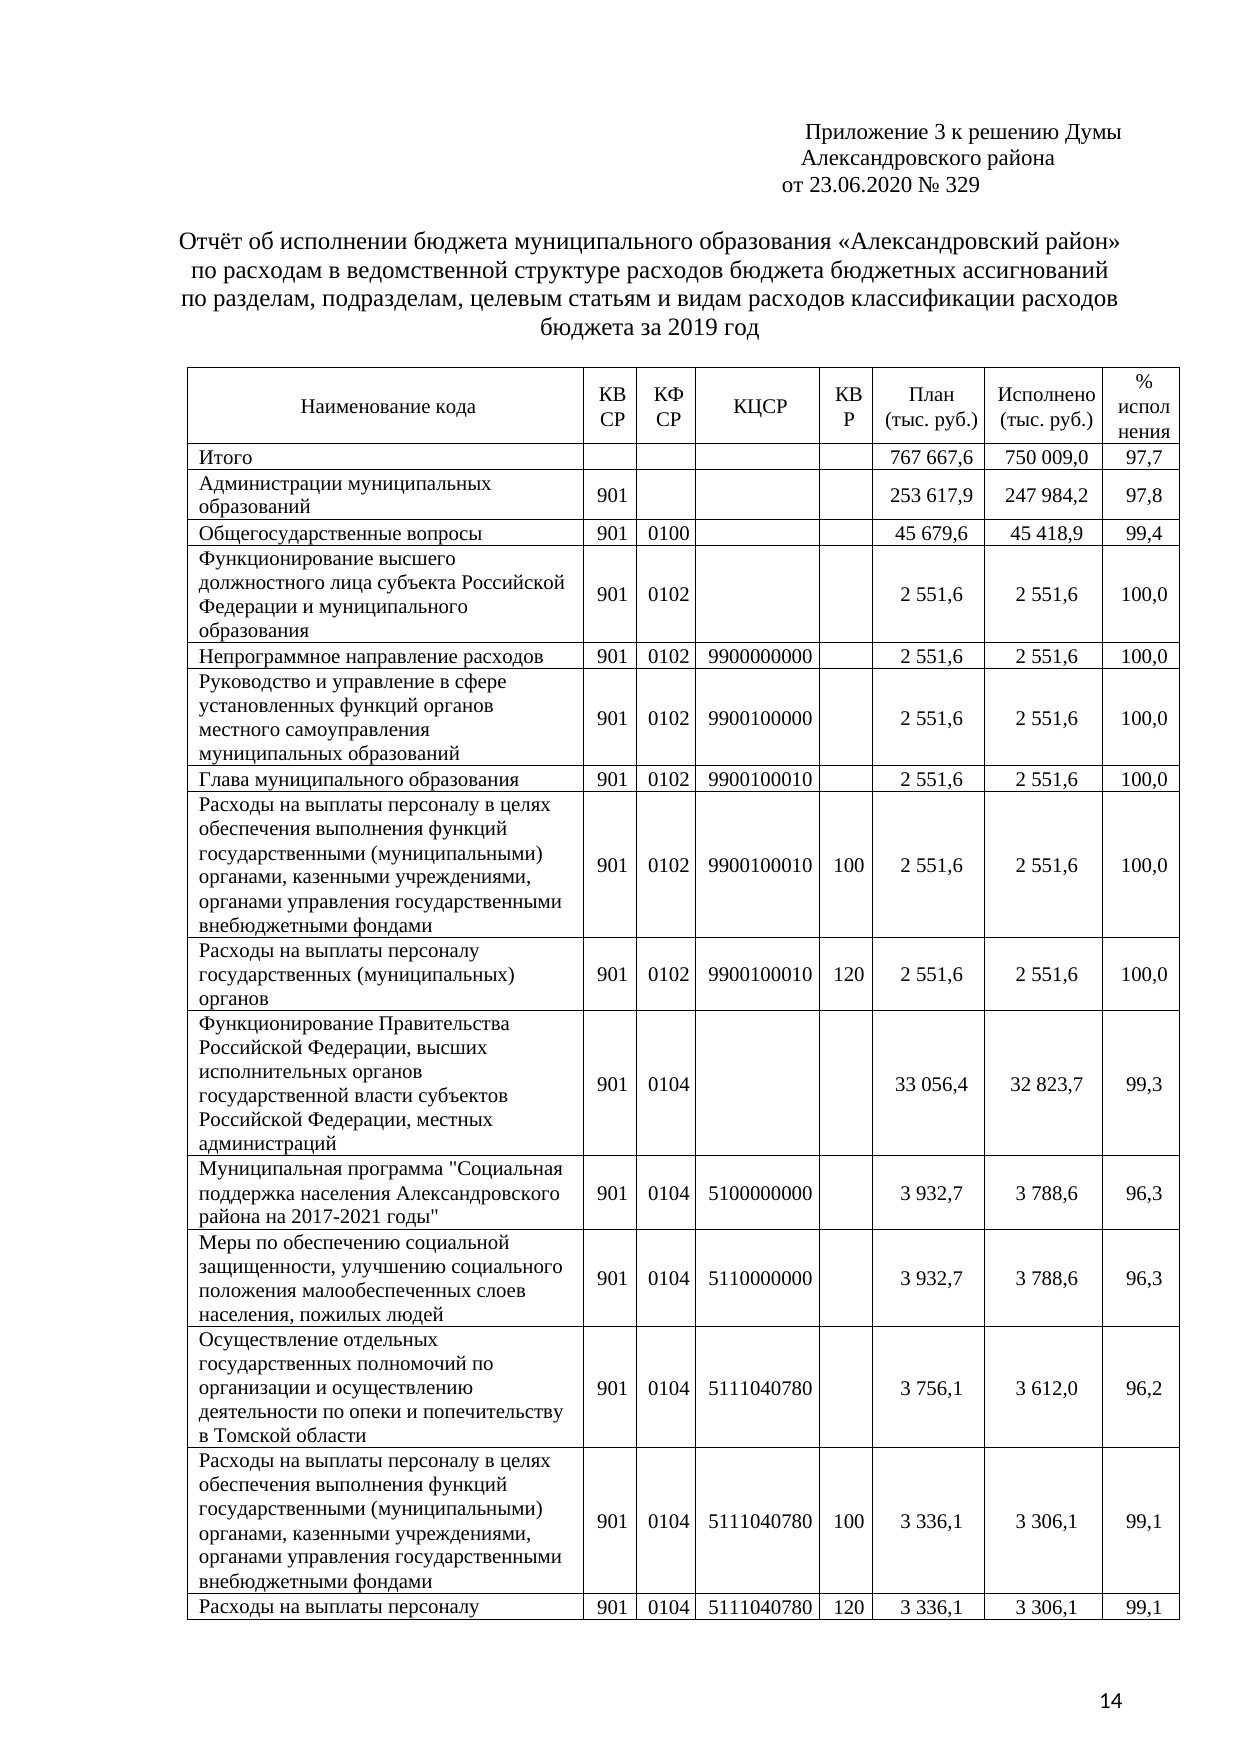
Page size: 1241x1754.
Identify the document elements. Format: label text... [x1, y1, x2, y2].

table_cell 901 [584, 766, 636, 791]
table_header КВСР [584, 368, 636, 443]
table_cell 2 551,6 [985, 766, 1102, 791]
table_cell 2 551,6 [873, 643, 984, 668]
table_header % исполнения [1103, 368, 1179, 443]
table_cell 2 551,6 [873, 766, 984, 791]
table_cell Общегосударственные вопросы [188, 520, 583, 544]
table_cell 3 756,1 [873, 1327, 984, 1447]
table_cell [637, 444, 695, 469]
table_cell [820, 1327, 872, 1447]
table_cell 901 [584, 520, 636, 544]
table_cell 767 667,6 [873, 444, 984, 469]
table_cell 901 [584, 470, 636, 518]
table_cell 750 009,0 [985, 444, 1102, 469]
table_cell 0104 [637, 1011, 695, 1155]
table_cell 97,8 [1103, 470, 1179, 518]
table_cell 0102 [637, 643, 695, 668]
table_cell [820, 546, 872, 642]
table_cell 901 [584, 1594, 636, 1619]
table_cell 120 [820, 938, 872, 1010]
table_cell 2 551,6 [873, 669, 984, 765]
table_cell 901 [584, 792, 636, 937]
table_cell [696, 470, 819, 518]
table_cell 5111040780 [696, 1327, 819, 1447]
table_cell 100,0 [1103, 643, 1179, 668]
table_cell 9900100010 [696, 766, 819, 791]
table_cell 2 551,6 [985, 792, 1102, 937]
table_cell Глава муниципального образования [188, 766, 583, 791]
table_cell 99,1 [1103, 1448, 1179, 1593]
table_cell 100,0 [1103, 792, 1179, 937]
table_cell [188, 1594, 583, 1619]
table_header План (тыс. руб.) [873, 368, 984, 443]
table_cell 5100000000 [696, 1156, 819, 1228]
table_cell [637, 470, 695, 518]
table_cell 96,3 [1103, 1230, 1179, 1326]
table_cell 3 306,1 [985, 1594, 1102, 1619]
table_cell 901 [584, 643, 636, 668]
table_cell 0102 [637, 766, 695, 791]
table_cell [820, 444, 872, 469]
table_cell 901 [584, 1156, 636, 1228]
table_cell 0104 [637, 1230, 695, 1326]
table_cell 2 551,6 [985, 643, 1102, 668]
table_header КФСР [637, 368, 695, 443]
table_cell Меры по обеспечению социальной защищенности, улучшению социального положения малообеспеченных слоев населения, пожилых людей [188, 1230, 583, 1326]
table_cell 99,1 [1103, 1594, 1179, 1619]
table_cell 33 056,4 [873, 1011, 984, 1155]
table_cell 0104 [637, 1448, 695, 1593]
table_cell 97,7 [1103, 444, 1179, 469]
table_cell [820, 669, 872, 765]
table_cell [820, 1156, 872, 1228]
table_cell 100,0 [1103, 546, 1179, 642]
table_header Исполнено (тыс. руб.) [985, 368, 1102, 443]
table_cell Руководство и управление в сфере установленных функций органов местного самоуправления муниципальных образований [188, 669, 583, 765]
table_cell 9900000000 [696, 643, 819, 668]
table_cell 5111040780 [696, 1448, 819, 1593]
table_cell 3 932,7 [873, 1156, 984, 1228]
table_cell [820, 643, 872, 668]
table_cell 96,3 [1103, 1156, 1179, 1228]
table_cell 100,0 [1103, 938, 1179, 1010]
table_header Наименование кода [188, 368, 583, 443]
table_cell [584, 444, 636, 469]
table_cell 2 551,6 [873, 938, 984, 1010]
table_header КЦСР [696, 368, 819, 443]
text Отчёт об исполнении бюджета муниципального образования «Александровский район» по расходам в ведомственной структуре расходов бюджета бюджетных ассигнований по разделам, подразделам, целевым статьям и видам расходов классификации расходов бюджета за 2019 год [177, 226, 1122, 341]
table_cell 2 551,6 [985, 669, 1102, 765]
table_cell Функционирование Правительства Российской Федерации, высших исполнительных органов государственной власти субъектов Российской Федерации, местных администраций [188, 1011, 583, 1155]
table_cell [696, 444, 819, 469]
table_cell 0100 [637, 520, 695, 544]
table_cell 901 [584, 1448, 636, 1593]
table_cell 99,3 [1103, 1011, 1179, 1155]
table_cell Итого [188, 444, 583, 469]
table_cell 0102 [637, 792, 695, 937]
table_cell [820, 1230, 872, 1326]
table_cell 0104 [637, 1156, 695, 1228]
table_cell [696, 546, 819, 642]
table_cell 3 788,6 [985, 1156, 1102, 1228]
table_cell 0104 [637, 1594, 695, 1619]
table_cell 901 [584, 1011, 636, 1155]
text от 23.06.2020 № 329 [177, 171, 1122, 197]
table_cell [696, 520, 819, 544]
table_cell 5111040780 [696, 1594, 819, 1619]
table_cell 45 679,6 [873, 520, 984, 544]
table_cell 247 984,2 [985, 470, 1102, 518]
table_cell 3 788,6 [985, 1230, 1102, 1326]
table_cell 901 [584, 669, 636, 765]
table_cell 2 551,6 [985, 938, 1102, 1010]
table_cell Осуществление отдельных государственных полномочий по организации и осуществлению деятельности по опеки и попечительству в Томской области [188, 1327, 583, 1447]
table_cell 96,2 [1103, 1327, 1179, 1447]
text Приложение 3 к решению Думы [177, 118, 1122, 144]
table_cell 901 [584, 546, 636, 642]
table_cell 99,4 [1103, 520, 1179, 544]
table_cell 45 418,9 [985, 520, 1102, 544]
table_cell 5110000000 [696, 1230, 819, 1326]
table_cell 253 617,9 [873, 470, 984, 518]
table_cell 120 [820, 1594, 872, 1619]
table_cell 32 823,7 [985, 1011, 1102, 1155]
table_cell 0104 [637, 1327, 695, 1447]
table_cell Администрации муниципальных образований [188, 470, 583, 518]
table_cell 901 [584, 938, 636, 1010]
table_cell Муниципальная программа "Социальная поддержка населения Александровского района на 2017-2021 годы" [188, 1156, 583, 1228]
table_cell 0102 [637, 669, 695, 765]
table_cell 100 [820, 1448, 872, 1593]
table_cell [696, 1011, 819, 1155]
table_cell 0102 [637, 938, 695, 1010]
table_cell 901 [584, 1327, 636, 1447]
table_cell 3 336,1 [873, 1594, 984, 1619]
table_cell [820, 766, 872, 791]
table_cell [820, 520, 872, 544]
table_cell 9900100010 [696, 938, 819, 1010]
table_header КВР [820, 368, 872, 443]
table_cell 2 551,6 [873, 546, 984, 642]
table_cell 100 [820, 792, 872, 937]
table_cell 100,0 [1103, 669, 1179, 765]
table_cell 9900100000 [696, 669, 819, 765]
table_cell 3 336,1 [873, 1448, 984, 1593]
table_cell Непрограммное направление расходов [188, 643, 583, 668]
table_cell 3 932,7 [873, 1230, 984, 1326]
table_cell 901 [584, 1230, 636, 1326]
table_cell 3 306,1 [985, 1448, 1102, 1593]
text Александровского района [620, 144, 1122, 171]
table_cell Функционирование высшего должностного лица субъекта Российской Федерации и муниципального образования [188, 546, 583, 642]
table_cell 100,0 [1103, 766, 1179, 791]
table_cell 2 551,6 [873, 792, 984, 937]
table_cell 2 551,6 [985, 546, 1102, 642]
table_cell [820, 470, 872, 518]
table_cell 3 612,0 [985, 1327, 1102, 1447]
table_cell [820, 1011, 872, 1155]
table_cell 0102 [637, 546, 695, 642]
table_cell Расходы на выплаты персоналу государственных (муниципальных) органов [188, 938, 583, 1010]
table_cell 9900100010 [696, 792, 819, 937]
